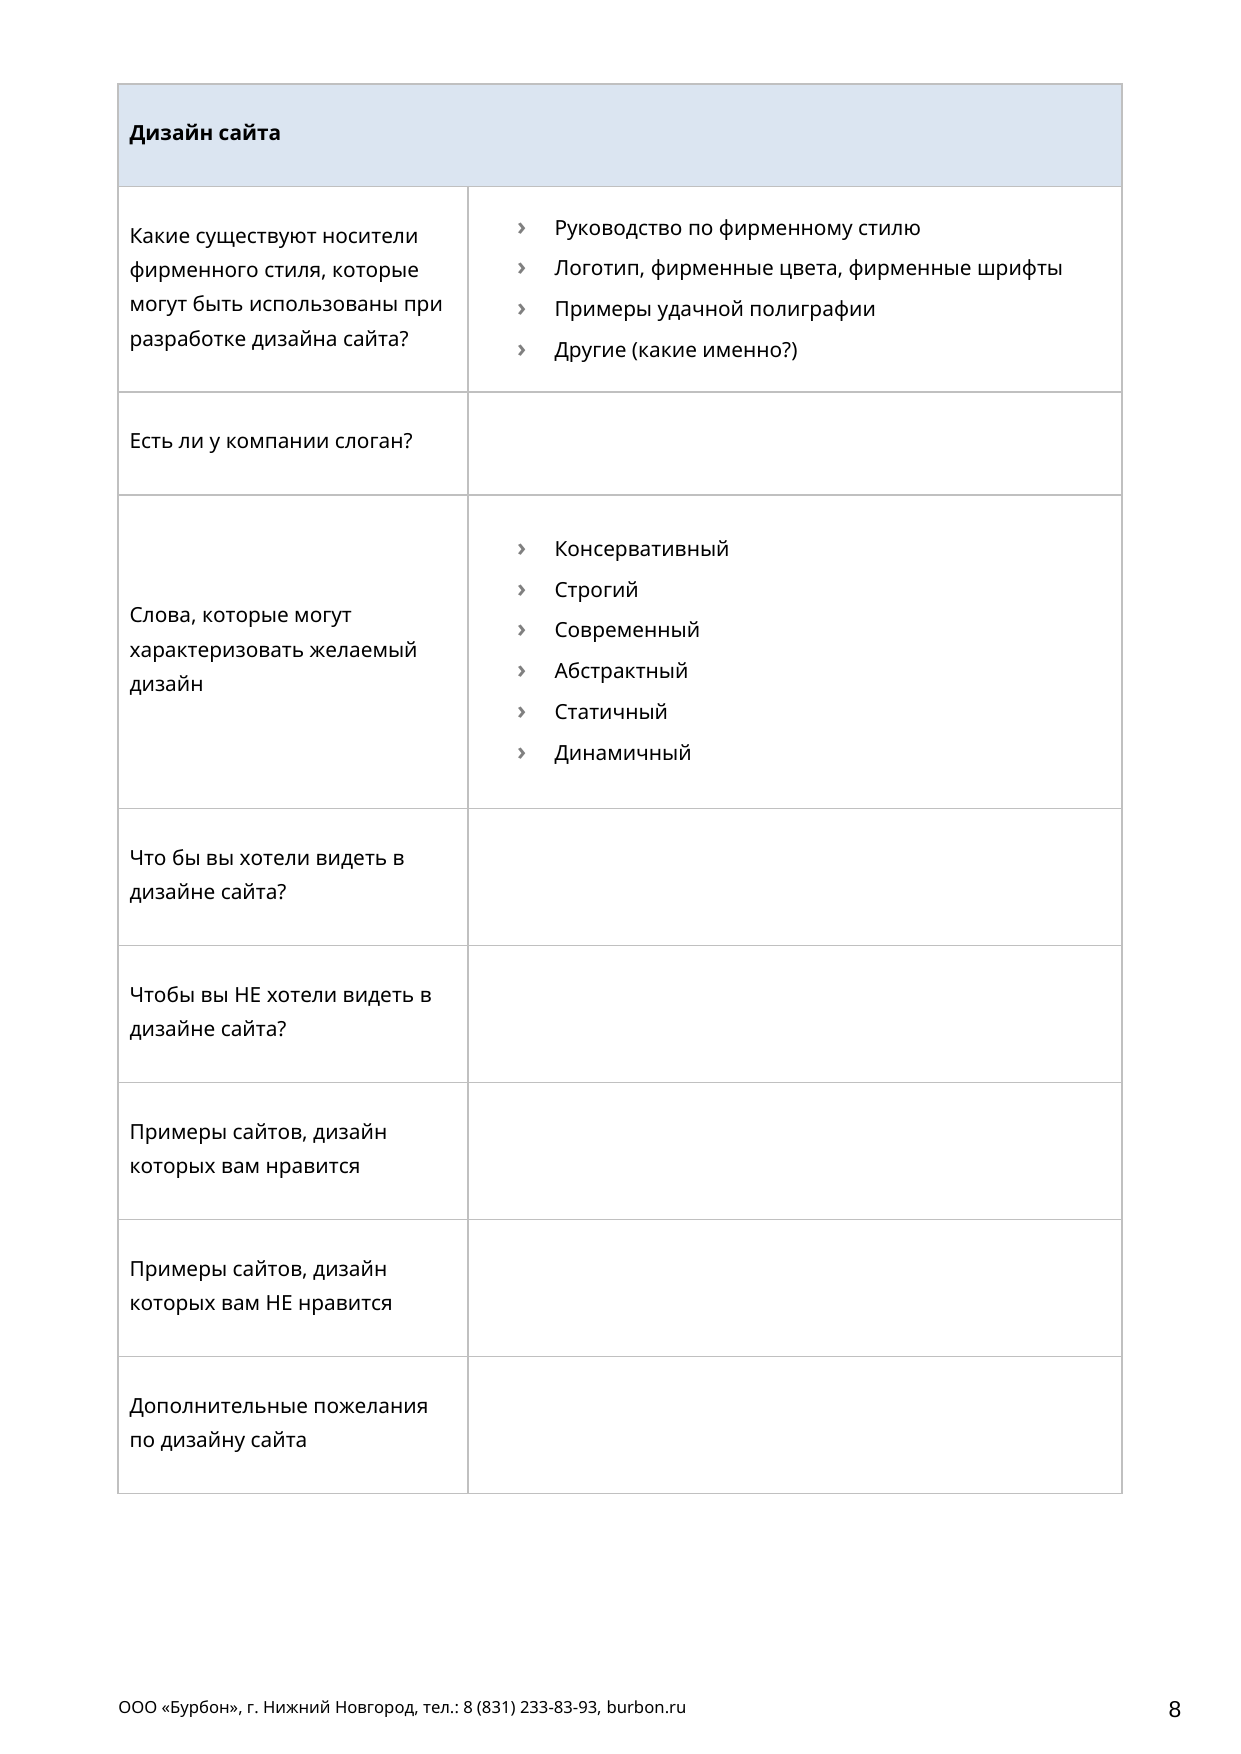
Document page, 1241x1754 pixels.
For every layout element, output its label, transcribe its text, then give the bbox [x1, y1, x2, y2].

table_cell Есть ли у компании слоган? [119, 393, 467, 494]
table_cell Что бы вы хотели видеть в дизайне сайта? [119, 809, 467, 945]
table_cell [469, 1083, 1121, 1219]
table_cell Консервативный Строгий Современный Абстрактный Статичный Динамичный [469, 496, 1121, 808]
table_cell [469, 809, 1121, 945]
table_cell Руководство по фирменному стилю Логотип, фирменные цвета, фирменные шрифты Примеры удачной полиграфии Другие (какие именно?) [469, 187, 1121, 391]
table_cell [469, 1357, 1121, 1493]
table_cell Примеры сайтов, дизайн которых вам нравится [119, 1083, 467, 1219]
table_cell Дополнительные пожелания по дизайну сайта [119, 1357, 467, 1493]
table_cell [469, 946, 1121, 1082]
table_cell Чтобы вы НЕ хотели видеть в дизайне сайта? [119, 946, 467, 1082]
table_cell Примеры сайтов, дизайн которых вам НЕ нравится [119, 1220, 467, 1356]
table_cell [469, 1220, 1121, 1356]
table_cell [469, 393, 1121, 494]
table_header Дизайн сайта [119, 85, 1121, 186]
table_cell Слова, которые могут характеризовать желаемый дизайн [119, 496, 467, 808]
table_cell Какие существуют носители фирменного стиля, которые могут быть использованы при разработке дизайна сайта? [119, 187, 467, 391]
